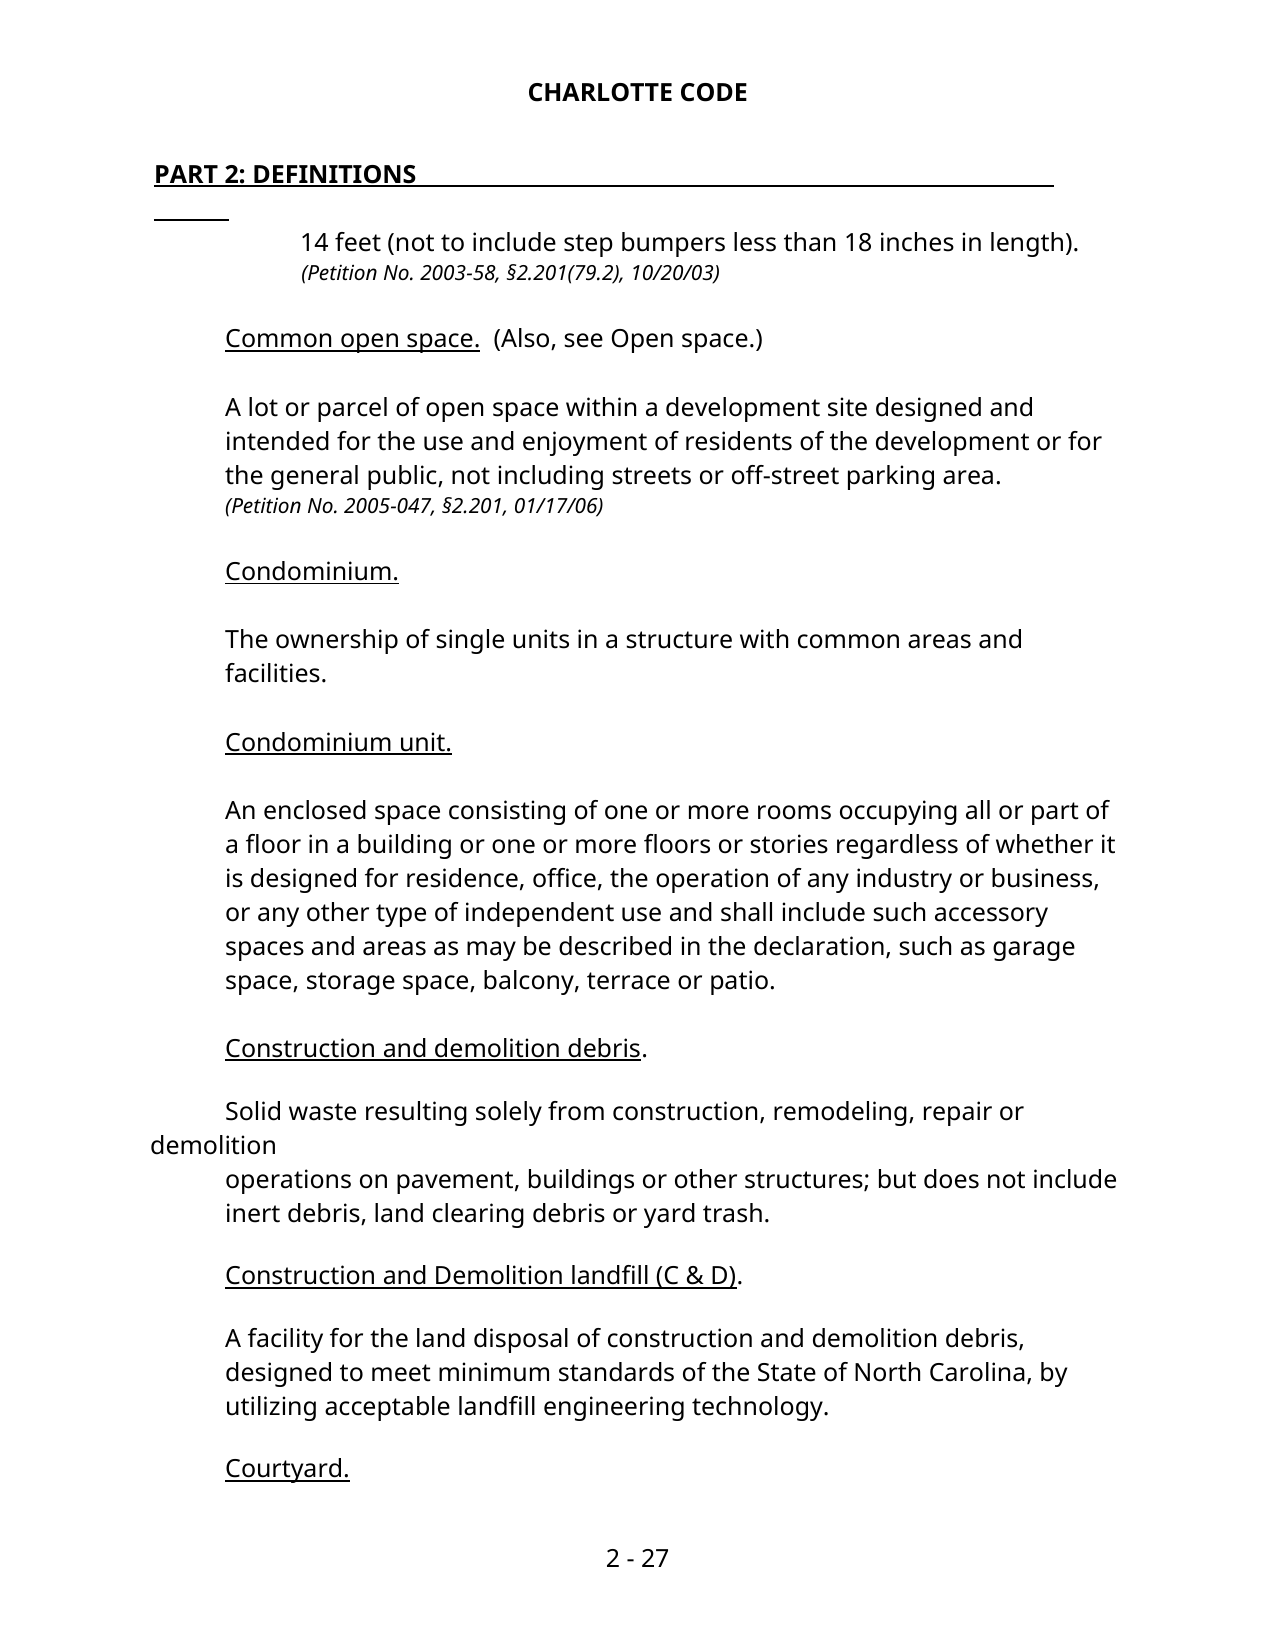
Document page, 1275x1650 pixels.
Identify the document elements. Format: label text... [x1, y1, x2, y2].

text Construction and demolition debris. [150, 1031, 1125, 1065]
text A lot or parcel of open space within a development site designed and intended for the use and enjoyment of residents of the development or for the general public, not including streets or off-street parking area. [225, 389, 1125, 491]
text An enclosed space consisting of one or more rooms occupying all or part of a floor in a building or one or more floors or stories regardless of whether it is designed for residence, office, the operation of any industry or business, or any other type of independent use and shall include such accessory spaces and areas as may be described in the declaration, such as garage space, storage space, balcony, terrace or patio. [225, 792, 1125, 997]
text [300, 145, 1125, 258]
text Construction and Demolition landfill (C & D). [150, 1258, 1125, 1292]
text Solid waste resulting solely from construction, remodeling, repair or demolition [150, 1093, 1125, 1161]
subtitle (Petition No. 2005-047, §2.201, 01/17/06) [225, 491, 1125, 520]
text Courtyard. [225, 1451, 1125, 1485]
text The ownership of single units in a structure with common areas and facilities. [225, 622, 1125, 690]
text (Petition No. 2003-58, §2.201(79.2), 10/20/03) [225, 258, 1125, 287]
text operations on pavement, buildings or other structures; but does not include inert debris, land clearing debris or yard trash. [225, 1161, 1125, 1229]
text Condominium. [150, 554, 1125, 588]
text Common open space. (Also, see Open space.) [150, 321, 1125, 355]
text Condominium unit. [225, 724, 1125, 758]
text A facility for the land disposal of construction and demolition debris, designed to meet minimum standards of the State of North Carolina, by utilizing acceptable landfill engineering technology. [225, 1320, 1125, 1423]
